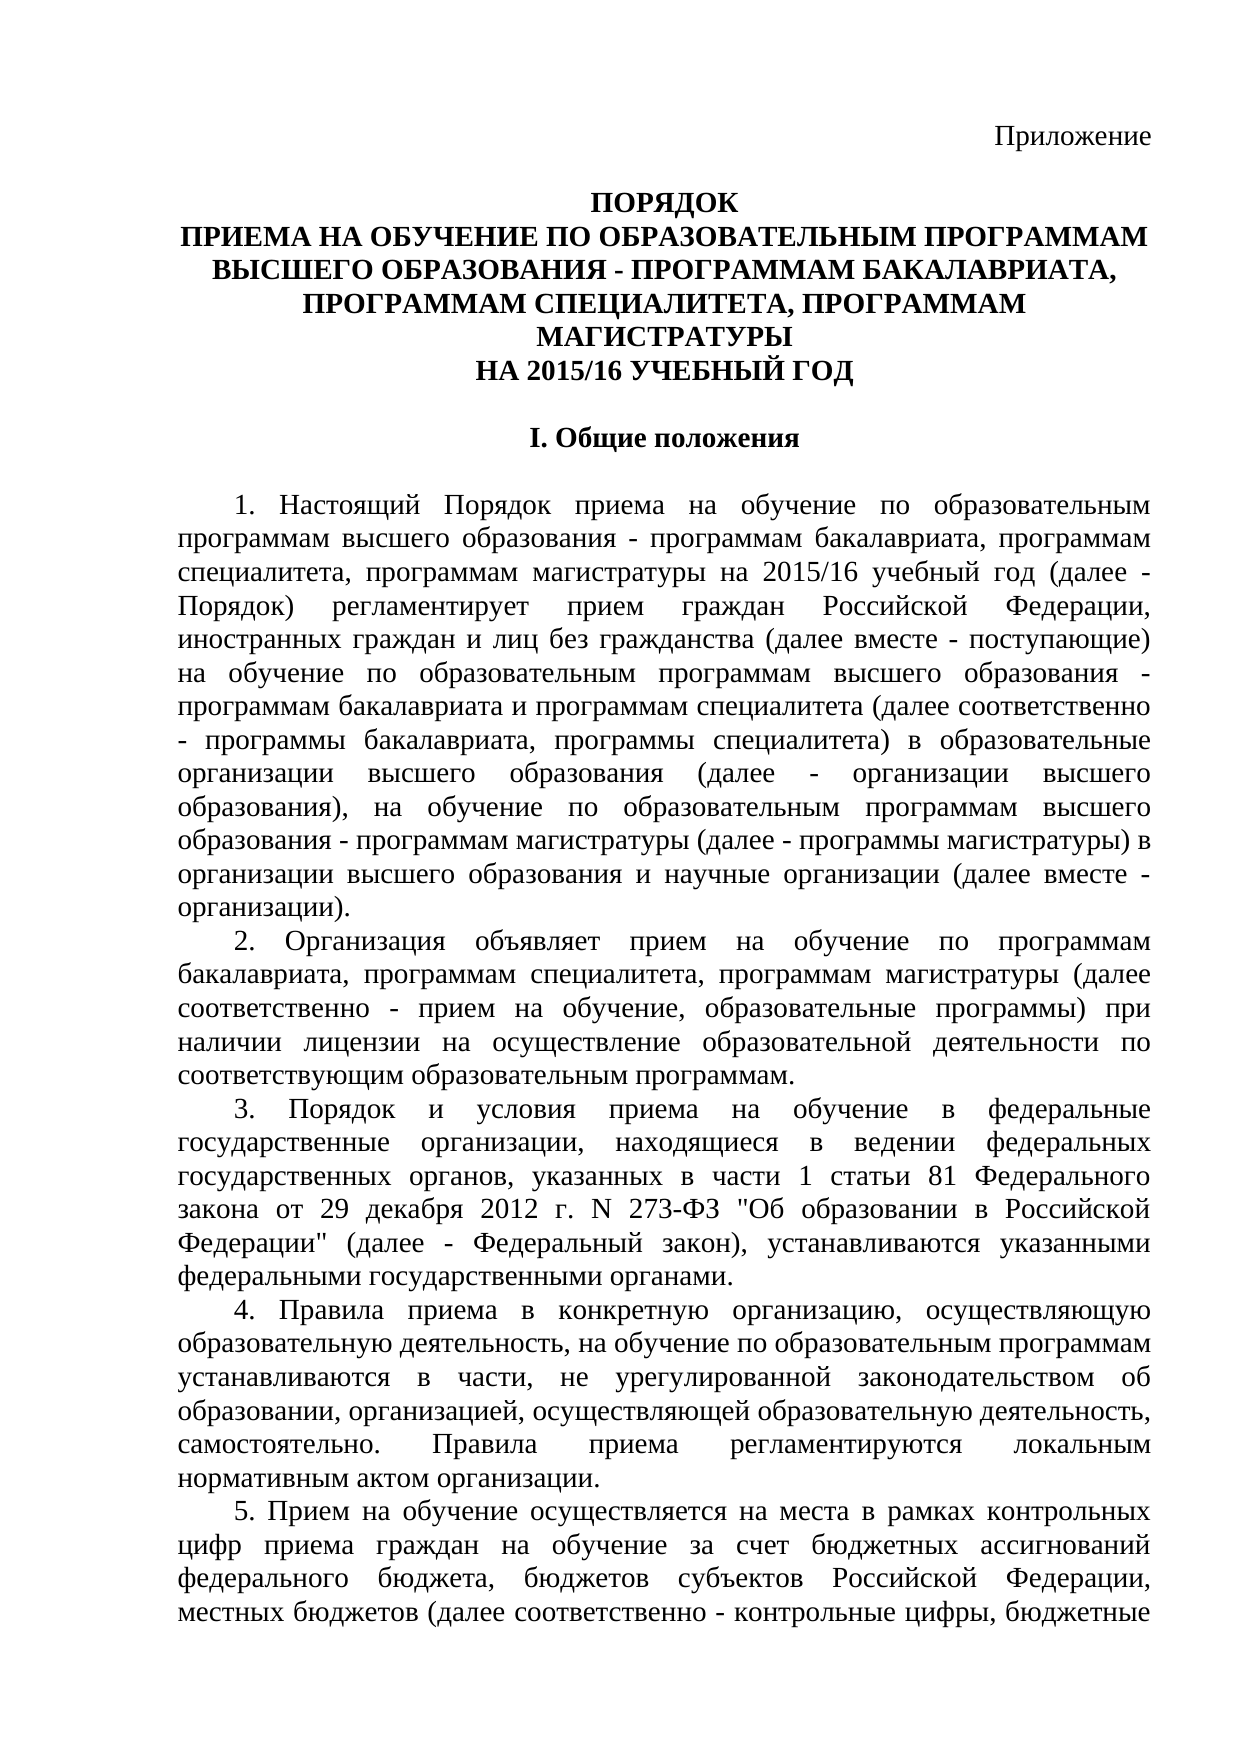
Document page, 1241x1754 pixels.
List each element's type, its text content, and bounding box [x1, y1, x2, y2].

text ПРОГРАММАМ СПЕЦИАЛИТЕТА, ПРОГРАММАМ МАГИСТРАТУРЫ [177, 286, 1152, 353]
text I. Общие положения [177, 420, 1152, 453]
text ПОРЯДОК [177, 185, 1152, 219]
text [177, 1493, 1152, 1627]
text ВЫСШЕГО ОБРАЗОВАНИЯ - ПРОГРАММАМ БАКАЛАВРИАТА, [177, 252, 1152, 286]
text 1. Настоящий Порядок приема на обучение по образовательным программам высшего образования - программам бакалавриата, программам специалитета, программам магистратуры на 2015/16 учебный год (далее - Порядок) регламентирует прием граждан Российской Федерации, иностранных граждан и лиц без гражданства (далее вместе - поступающие) на обучение по образовательным программам высшего образования - программам бакалавриата и программам специалитета (далее соответственно - программы бакалавриата, программы специалитета) в образовательные организации высшего образования (далее - организации высшего образования), на обучение по образовательным программам высшего образования - программам магистратуры (далее - программы магистратуры) в организации высшего образования и научные организации (далее вместе - организации). [177, 487, 1152, 923]
text 4. Правила приема в конкретную организацию, осуществляющую образовательную деятельность, на обучение по образовательным программам устанавливаются в части, не урегулированной законодательством об образовании, организацией, осуществляющей образовательную деятельность, самостоятельно. Правила приема регламентируются локальным нормативным актом организации. [177, 1292, 1152, 1493]
text Приложение [177, 118, 1152, 152]
text 3. Порядок и условия приема на обучение в федеральные государственные организации, находящиеся в ведении федеральных государственных органов, указанных в части 1 статьи 81 Федерального закона от 29 декабря 2012 г. N 273-ФЗ "Об образовании в Российской Федерации" (далее - Федеральный закон), устанавливаются указанными федеральными государственными органами. [177, 1091, 1152, 1292]
text НА 2015/16 УЧЕБНЫЙ ГОД [177, 353, 1152, 386]
text 2. Организация объявляет прием на обучение по программам бакалавриата, программам специалитета, программам магистратуры (далее соответственно - прием на обучение, образовательные программы) при наличии лицензии на осуществление образовательной деятельности по соответствующим образовательным программам. [177, 923, 1152, 1091]
text ПРИЕМА НА ОБУЧЕНИЕ ПО ОБРАЗОВАТЕЛЬНЫМ ПРОГРАММАМ [177, 219, 1152, 252]
